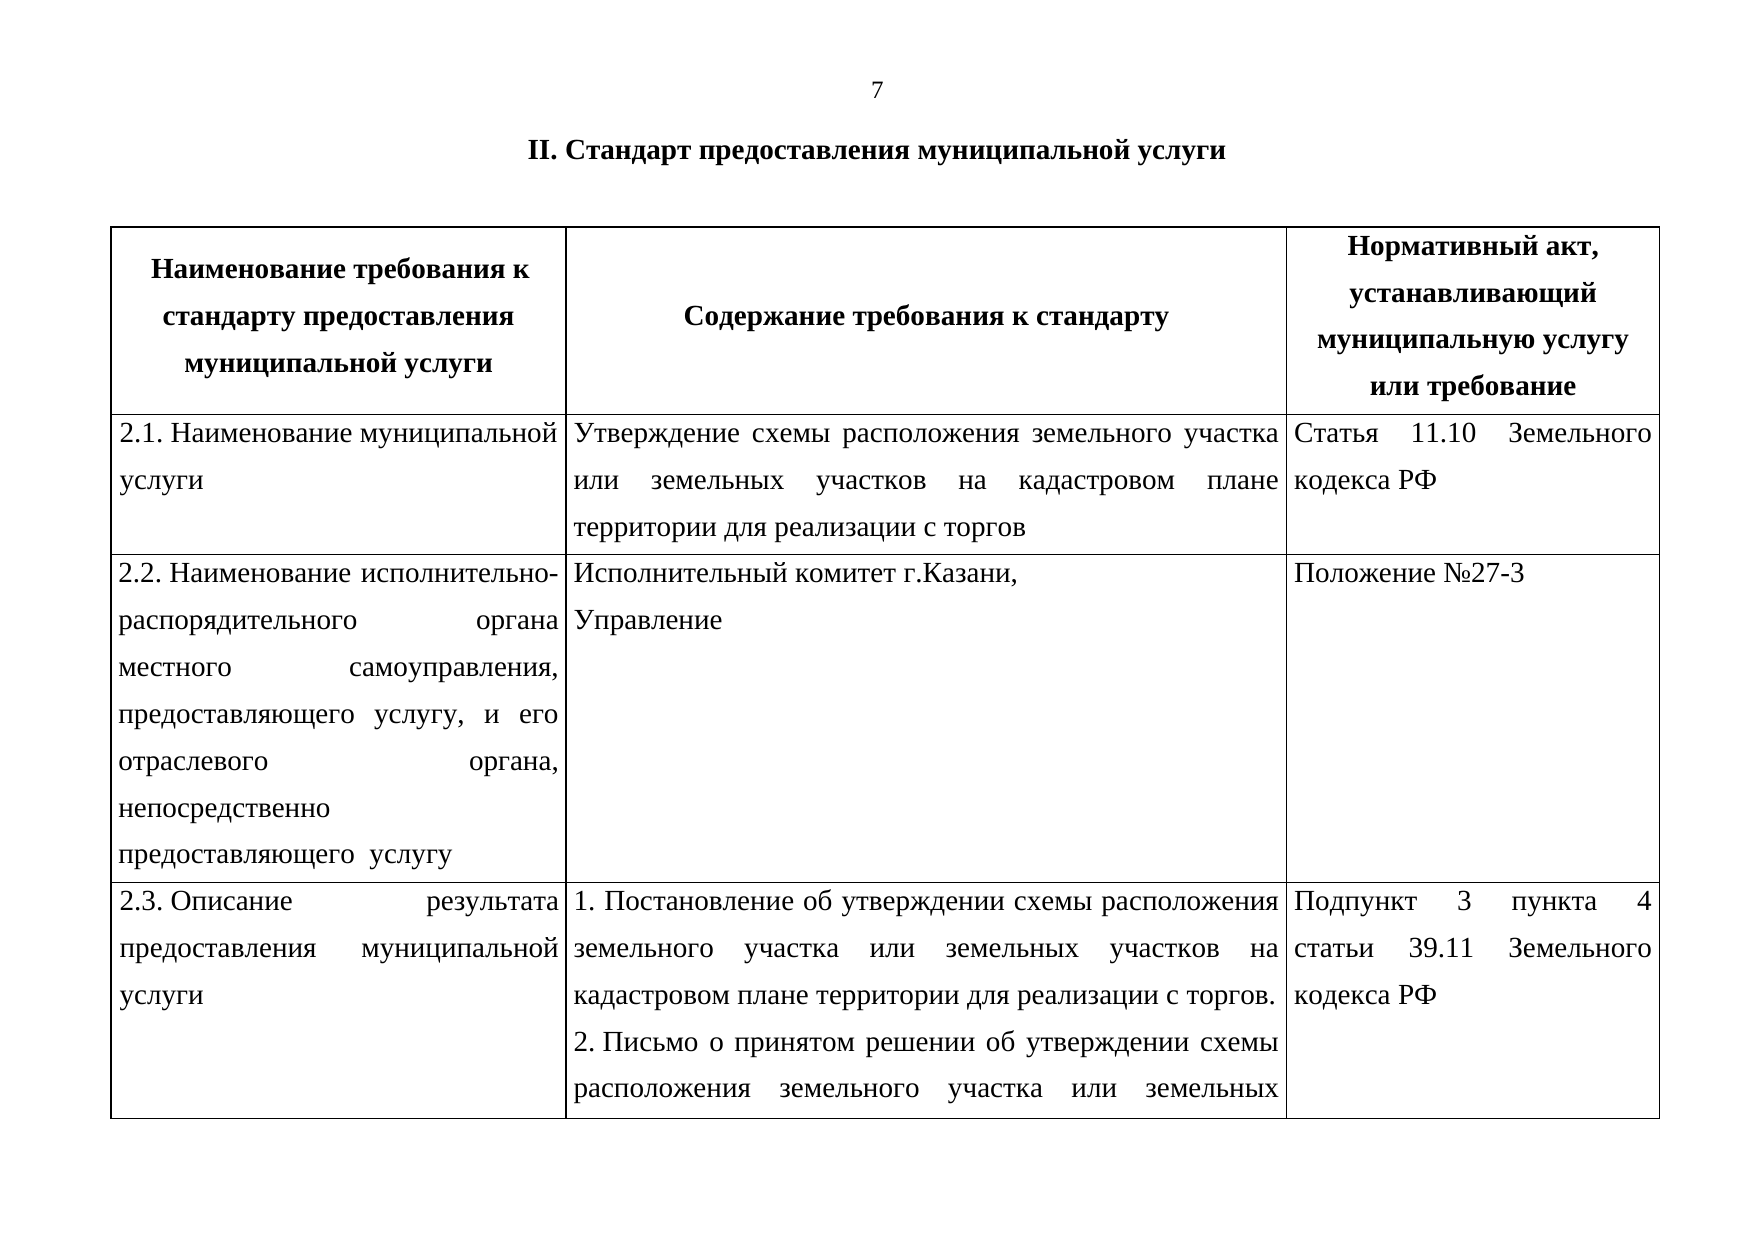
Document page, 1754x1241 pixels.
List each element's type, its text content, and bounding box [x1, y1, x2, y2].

table_header Содержание требования к стандарту [567, 228, 1286, 413]
table_cell Положение №27-3 [1287, 555, 1659, 882]
table_cell Подпункт 3 пункта 4 статьи 39.11 Земельного кодекса РФ [1287, 883, 1659, 1117]
table_cell Исполнительный комитет г.Казани, Управление [567, 555, 1286, 882]
text II. Стандарт предоставления муниципальной услуги [118, 132, 1636, 166]
table_cell 2.2. Наименование исполнительно-распорядительного органа местного самоуправления, предоставляющего услугу, и его отраслевого органа, непосредственно предоставляющего услугу [112, 555, 565, 882]
table_header Нормативный акт, устанавливающий муниципальную услугу или требование [1287, 228, 1659, 413]
table_header Наименование требования к стандарту предоставления муниципальной услуги [112, 228, 565, 413]
table_cell Статья 11.10 Земельного кодекса РФ [1287, 415, 1659, 554]
table_cell 2.3. Описание результата предоставления муниципальной услуги [112, 883, 565, 1117]
table_cell 2.1. Наименование муниципальной услуги [112, 415, 565, 554]
table_cell Утверждение схемы расположения земельного участка или земельных участков на кадастровом плане территории для реализации с торгов [567, 415, 1286, 554]
